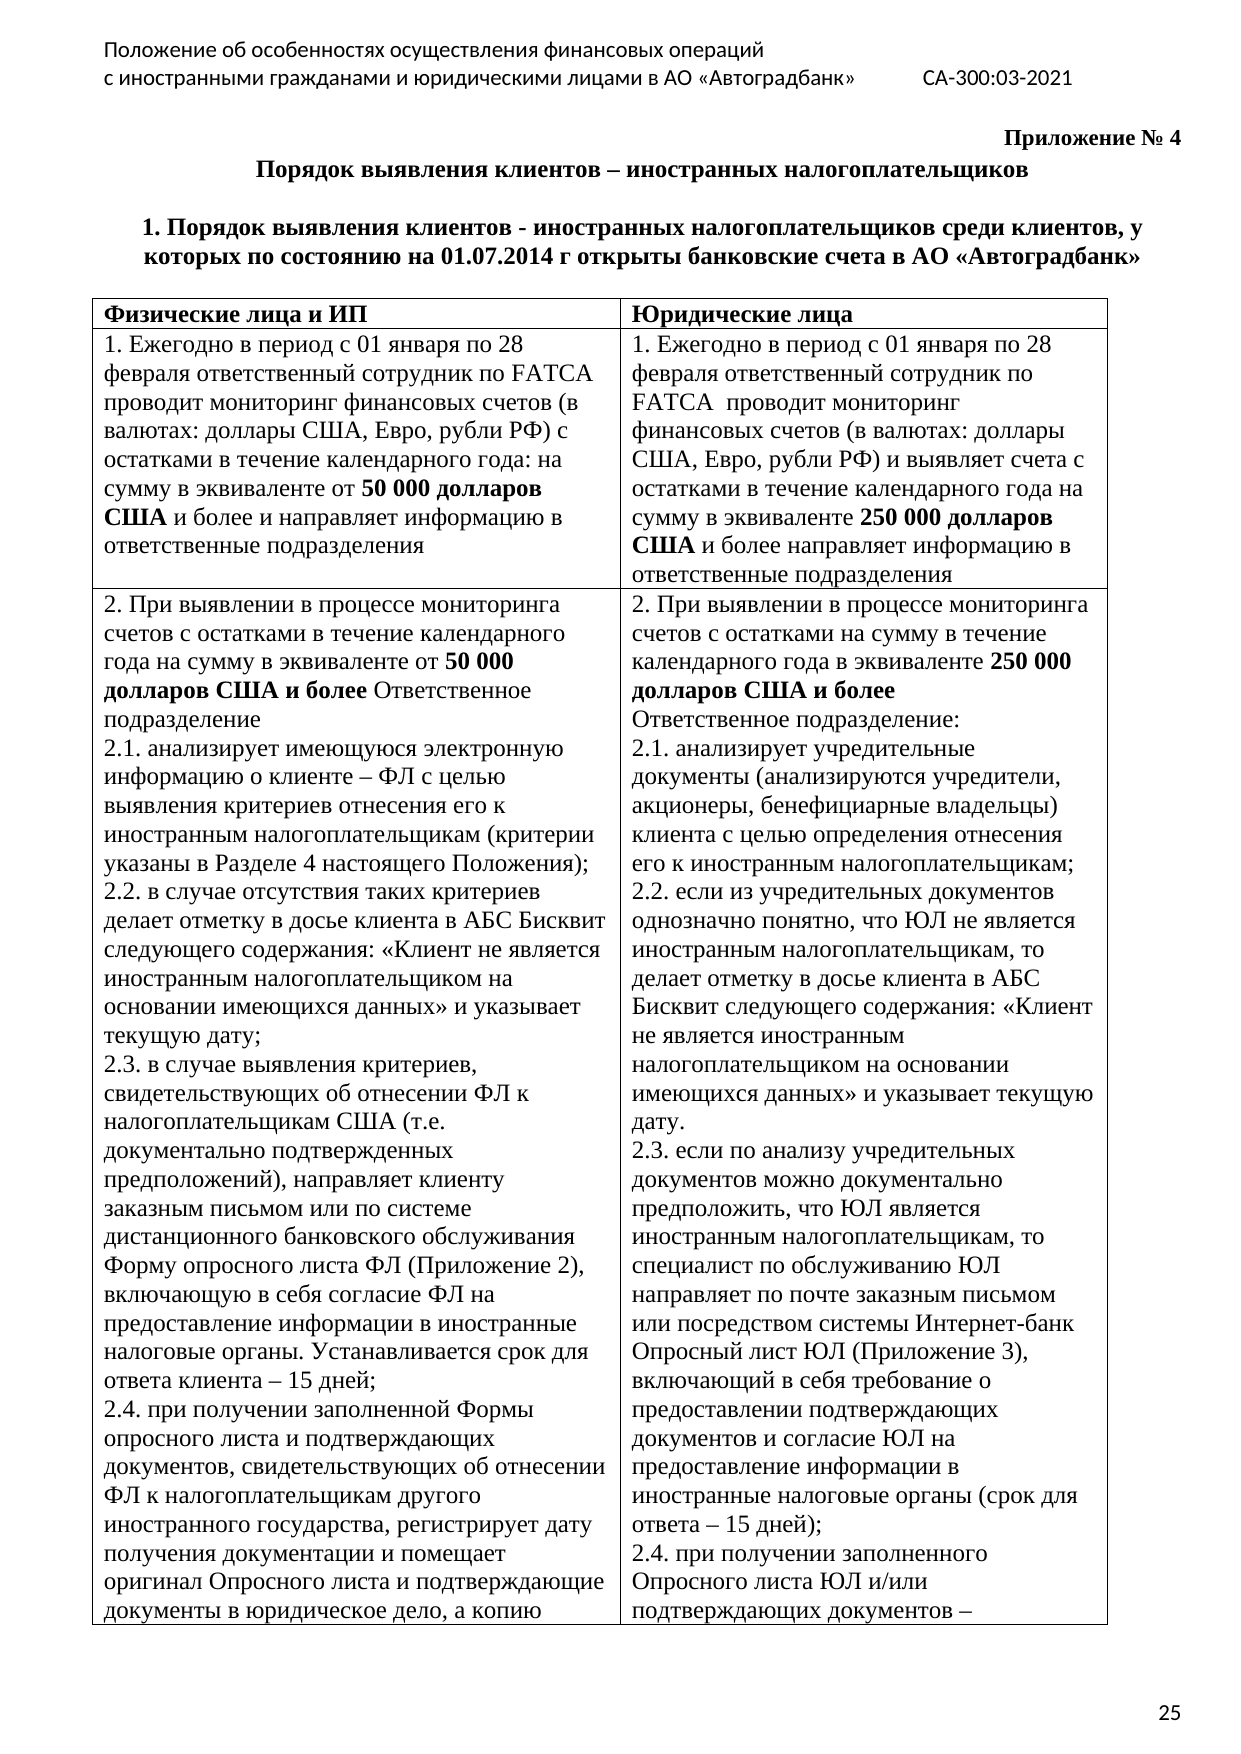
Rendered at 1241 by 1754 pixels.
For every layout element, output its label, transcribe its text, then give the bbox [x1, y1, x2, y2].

table_header Физические лица и ИП [93, 299, 620, 328]
table_cell 1. Ежегодно в период с 01 января по 28 февраля ответственный сотрудник по FATCA проводит мониторинг финансовых счетов (в валютах: доллары США, Евро, рубли РФ) и выявляет счета с остатками в течение календарного года на сумму в эквиваленте 250 000 долларов США и более направляет информацию в ответственные подразделения [621, 329, 1107, 588]
table_cell 1. Ежегодно в период с 01 января по 28 февраля ответственный сотрудник по FATCA проводит мониторинг финансовых счетов (в валютах: доллары США, Евро, рубли РФ) с остатками в течение календарного года: на сумму в эквиваленте от 50 000 долларов США и более и направляет информацию в ответственные подразделения [93, 329, 620, 588]
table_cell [93, 589, 620, 1624]
text Порядок выявления клиентов – иностранных налогоплательщиков [103, 154, 1181, 183]
subtitle Приложение № 4 [103, 124, 1181, 151]
text 1. Порядок выявления клиентов - иностранных налогоплательщиков среди клиентов, у которых по состоянию на 01.07.2014 г открыты банковские счета в АО «Автоградбанк» [103, 212, 1181, 269]
table_header Юридические лица [621, 299, 1107, 328]
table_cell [621, 589, 1107, 1624]
